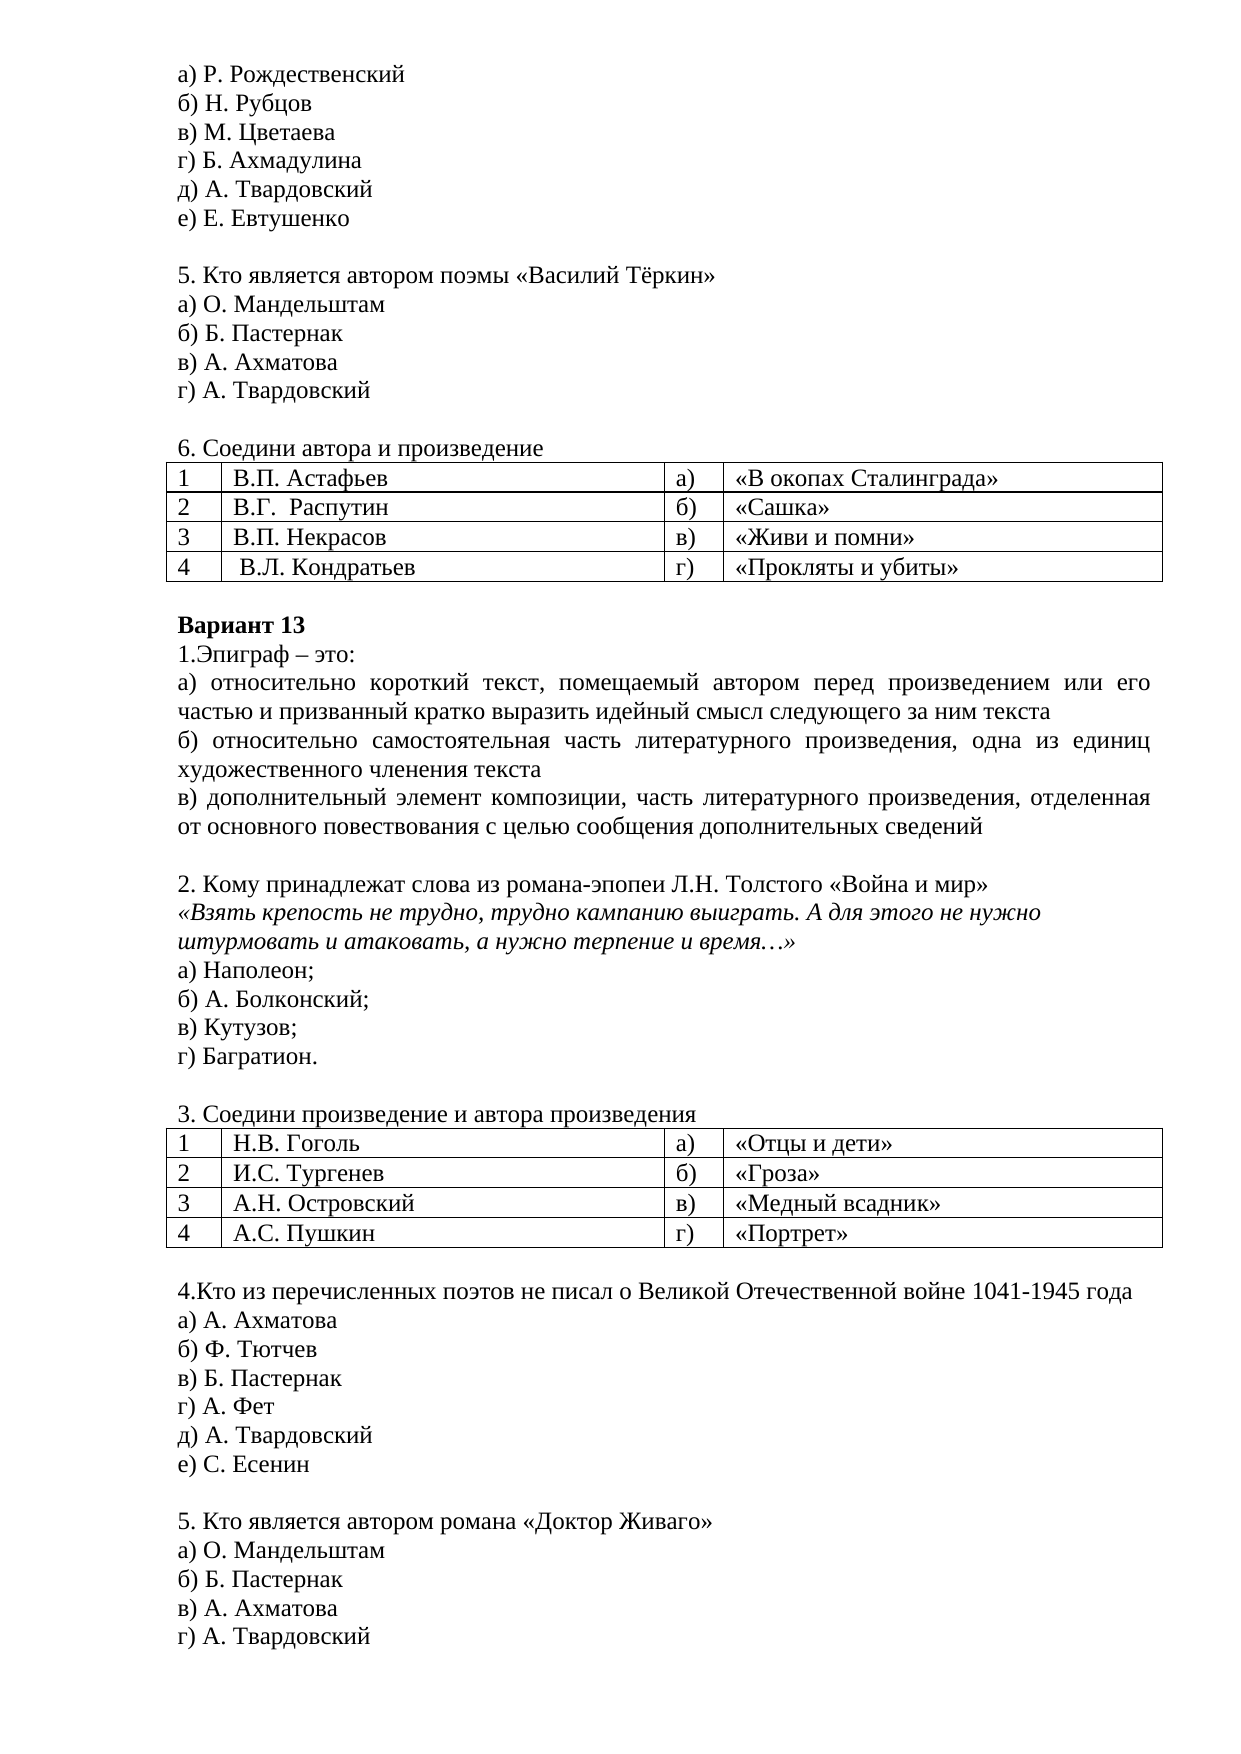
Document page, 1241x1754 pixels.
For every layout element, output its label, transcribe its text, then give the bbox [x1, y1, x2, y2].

table_cell «Портрет» [724, 1218, 1162, 1247]
table_cell 3 [167, 1188, 221, 1217]
table_header «В окопах Сталинграда» [724, 463, 1162, 491]
table_cell В.Л. Кондратьев [222, 552, 664, 581]
text б) Б. Пастернак [177, 1564, 1152, 1593]
table_header 1 [167, 463, 221, 491]
table_cell в) [665, 522, 723, 551]
text г) А. Фет [177, 1391, 1152, 1420]
table_header а) [665, 1129, 723, 1157]
text б) относительно самостоятельная часть литературного произведения, одна из единиц художественного членения текста [177, 725, 1152, 782]
text а) Наполеон; [177, 955, 1152, 984]
table_cell г) [665, 552, 723, 581]
text а) Р. Рождественский [177, 59, 1152, 88]
table_cell В.Г. Распутин [222, 493, 664, 521]
table_header Н.В. Гоголь [222, 1129, 664, 1157]
text «Взять крепость не трудно, трудно кампанию выиграть. А для этого не нужно штурмовать и атаковать, а нужно терпение и время…» [177, 897, 1152, 955]
text б) А. Болконский; [177, 984, 1152, 1012]
list г) А. Твардовский [177, 375, 1152, 404]
table_cell 2 [167, 1158, 221, 1187]
table_cell «Сашка» [724, 493, 1162, 521]
text 5. Кто является автором поэмы «Василий Тёркин» [177, 260, 1152, 289]
list е) Е. Евтушенко [177, 203, 1152, 232]
table_cell 3 [167, 522, 221, 551]
table_cell в) [665, 1188, 723, 1217]
table_cell б) [665, 493, 723, 521]
text 4.Кто из перечисленных поэтов не писал о Великой Отечественной войне 1041-1945 года [177, 1276, 1152, 1305]
text а) относительно короткий текст, помещаемый автором перед произведением или его частью и призванный кратко выразить идейный смысл следующего за ним текста [177, 667, 1152, 725]
text а) А. Ахматова [177, 1305, 1152, 1334]
text г) Багратион. [177, 1041, 1152, 1070]
table_header «Отцы и дети» [724, 1129, 1162, 1157]
text 3. Соедини произведение и автора произведения [177, 1099, 1152, 1127]
text г) А. Твардовский [177, 1621, 1152, 1650]
list в) А. Ахматова [177, 347, 1152, 375]
text б) Н. Рубцов [177, 88, 1152, 117]
table_cell 2 [167, 493, 221, 521]
text 2. Кому принадлежат слова из романа-эпопеи Л.Н. Толстого «Война и мир» [177, 869, 1152, 897]
text в) Кутузов; [177, 1012, 1152, 1041]
table_cell «Медный всадник» [724, 1188, 1162, 1217]
table_cell «Живи и помни» [724, 522, 1162, 551]
table_cell г) [665, 1218, 723, 1247]
text 5. Кто является автором романа «Доктор Живаго» [177, 1506, 1152, 1535]
text б) Ф. Тютчев [177, 1334, 1152, 1363]
text е) С. Есенин [177, 1449, 1152, 1478]
text Вариант 13 [177, 610, 1152, 639]
list г) Б. Ахмадулина [177, 145, 1152, 174]
text в) Б. Пастернак [177, 1363, 1152, 1391]
text 6. Соедини автора и произведение [177, 433, 1152, 462]
table_cell В.П. Некрасов [222, 522, 664, 551]
table_cell А.Н. Островский [222, 1188, 664, 1217]
text б) Б. Пастернак [177, 318, 1152, 347]
list д) А. Твардовский [177, 174, 1152, 203]
table_header а) [665, 463, 723, 491]
table_cell «Гроза» [724, 1158, 1162, 1187]
text а) О. Мандельштам [177, 289, 1152, 318]
table_cell б) [665, 1158, 723, 1187]
text д) А. Твардовский [177, 1420, 1152, 1449]
table_cell 4 [167, 1218, 221, 1247]
table_header 1 [167, 1129, 221, 1157]
text 1.Эпиграф – это: [177, 639, 1152, 667]
text в) А. Ахматова [177, 1593, 1152, 1621]
table_cell А.С. Пушкин [222, 1218, 664, 1247]
table_cell «Прокляты и убиты» [724, 552, 1162, 581]
table_cell И.С. Тургенев [222, 1158, 664, 1187]
text в) М. Цветаева [177, 117, 1152, 145]
text а) О. Мандельштам [177, 1535, 1152, 1564]
table_cell 4 [167, 552, 221, 581]
table_header В.П. Астафьев [222, 463, 664, 491]
text в) дополнительный элемент композиции, часть литературного произведения, отделенная от основного повествования с целью сообщения дополнительных сведений [177, 782, 1152, 840]
